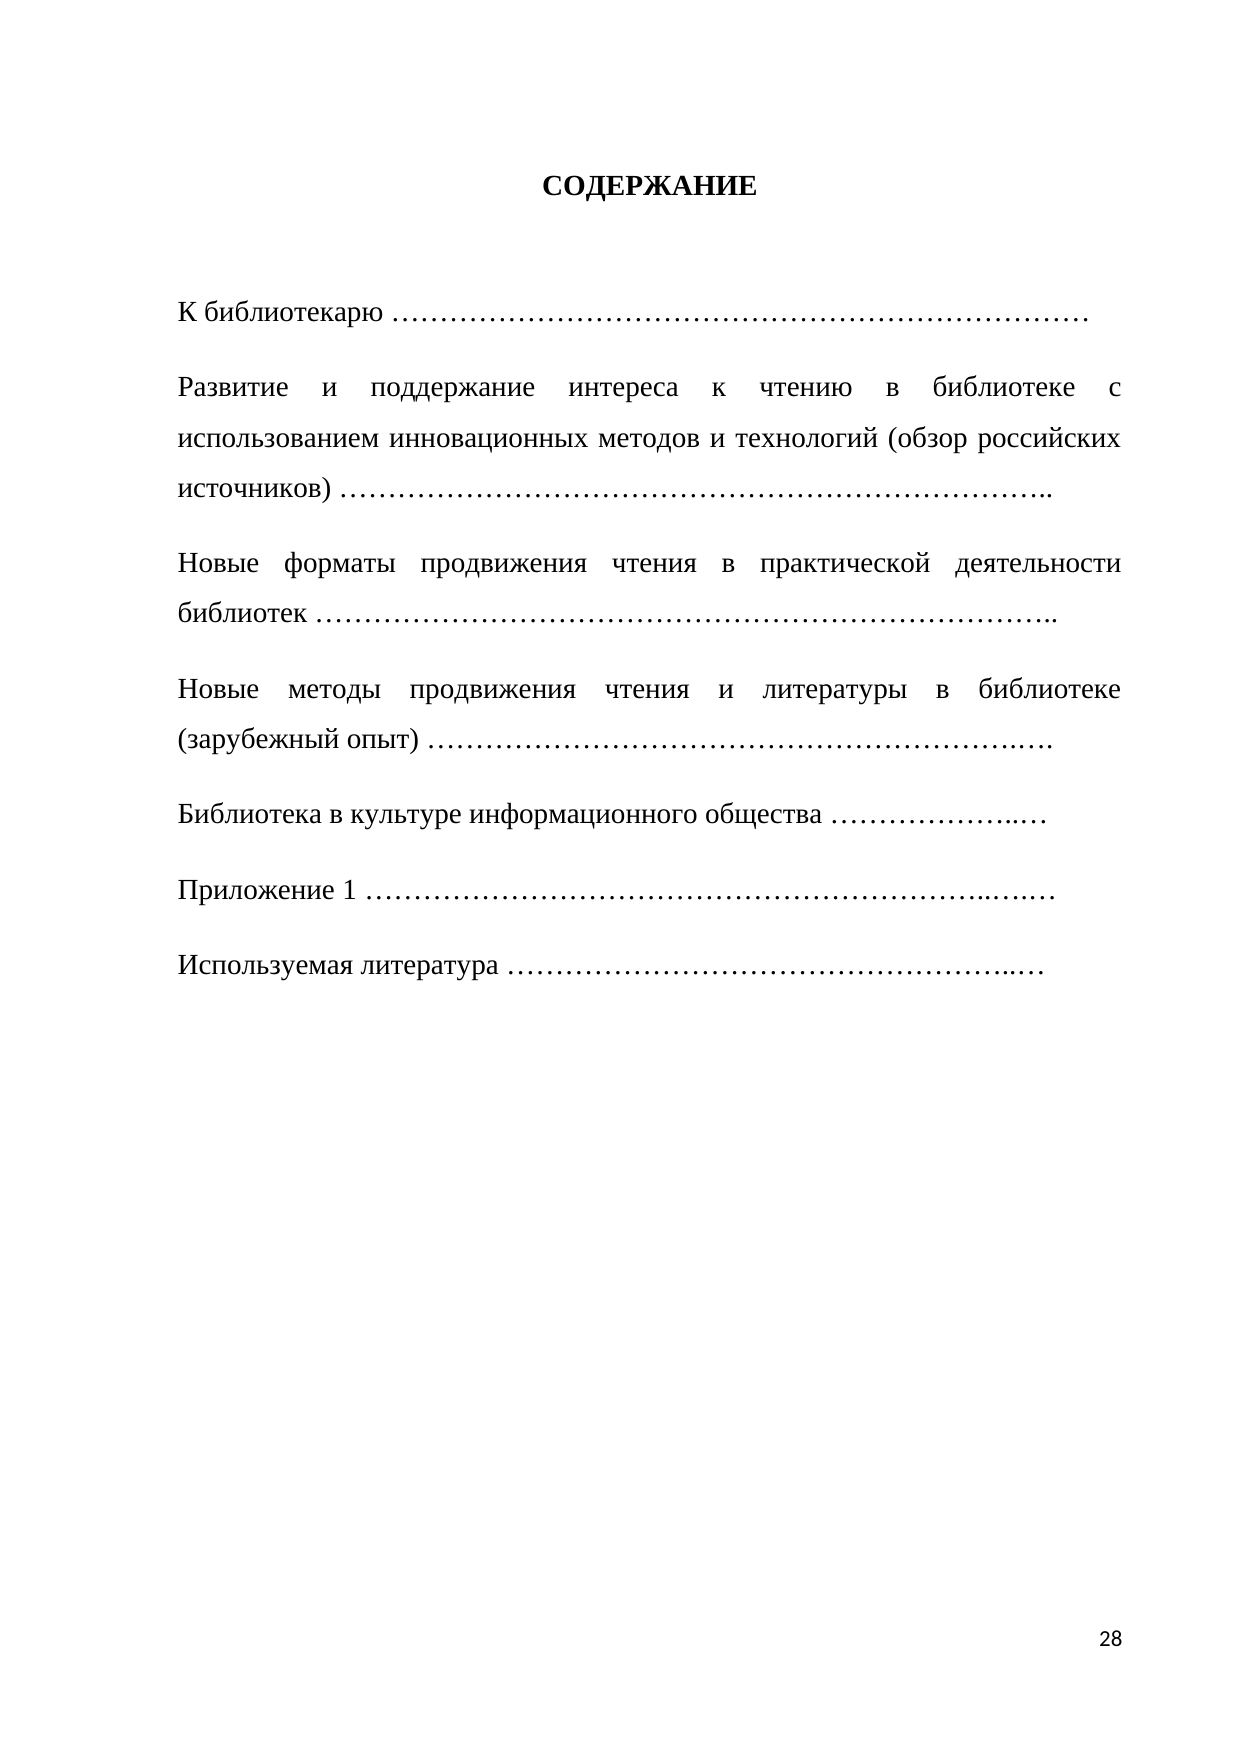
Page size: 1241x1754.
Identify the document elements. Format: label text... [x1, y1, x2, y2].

text Библиотека в культуре информационного общества ………………..… [177, 797, 1122, 830]
text Развитие и поддержание интереса к чтению в библиотеке с использованием инновационных методов и технологий (обзор российских источников) ……………………………………………………………….. [177, 369, 1122, 503]
text Новые форматы продвижения чтения в практической деятельности библиотек ………………………………………………………………….. [177, 545, 1122, 629]
text СОДЕРЖАНИЕ [177, 168, 1122, 202]
text Используемая литература ……………………………………………..… [177, 947, 1122, 981]
text Новые методы продвижения чтения и литературы в библиотеке (зарубежный опыт) …………………………………………………….…. [177, 671, 1122, 755]
text Приложение 1 ………………………………………………………..….… [177, 872, 1122, 905]
text К библиотекарю ……………………………………………………………… [177, 294, 1122, 328]
